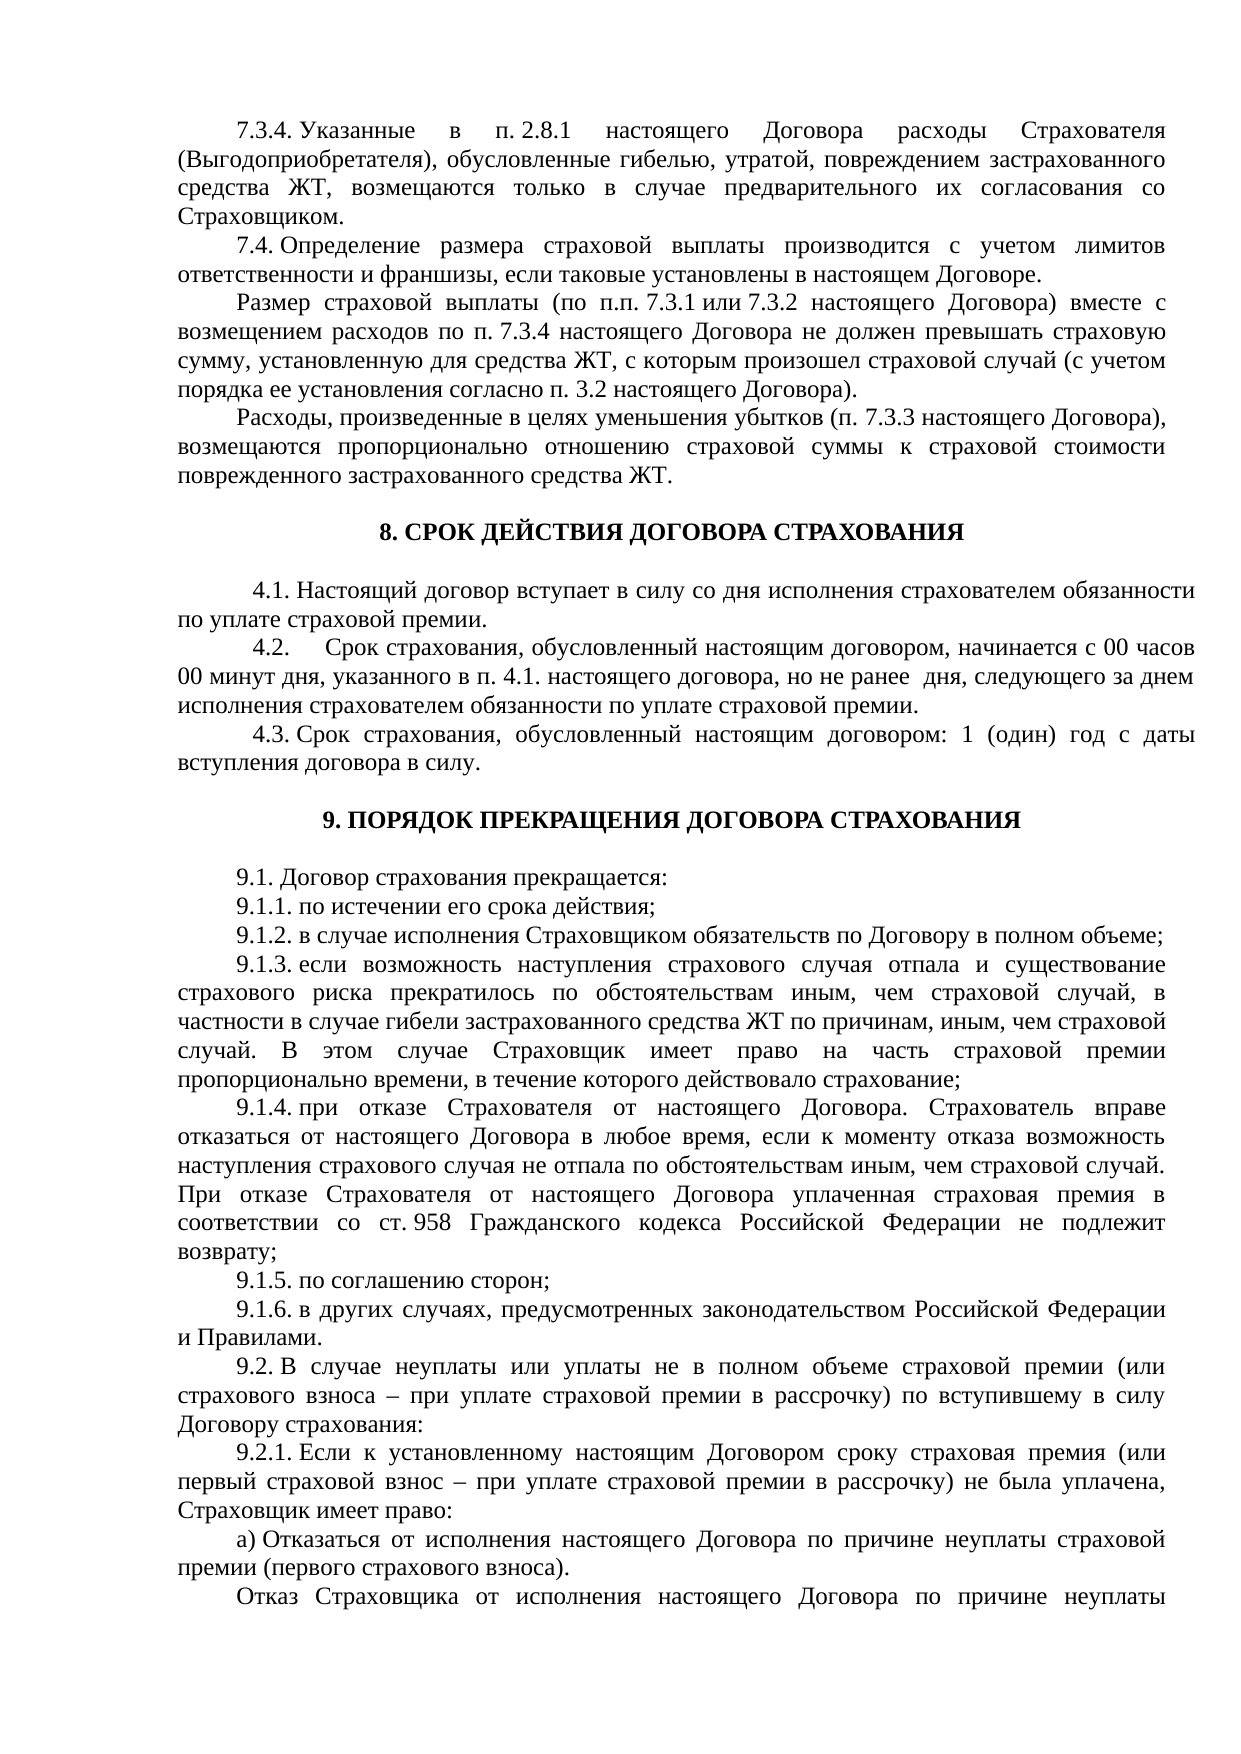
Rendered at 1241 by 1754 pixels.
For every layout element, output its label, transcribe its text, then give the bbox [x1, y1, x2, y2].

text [177, 1581, 1167, 1610]
subtitle 9. ПОРЯДОК ПРЕКРАЩЕНИЯ ДОГОВОРА СТРАХОВАНИЯ [177, 805, 1167, 834]
text 9.1.1. по истечении его срока действия; [177, 891, 1167, 920]
text 9.1. Договор страхования прекращается: [177, 862, 1167, 891]
text 7.4. Определение размера страховой выплаты производится с учетом лимитов ответственности и франшизы, если таковые установлены в настоящем Договоре. [177, 230, 1167, 287]
text 9.1.4. при отказе Страхователя от настоящего Договора. Страхователь вправе отказаться от настоящего Договора в любое время, если к моменту отказа возможность наступления страхового случая не отпала по обстоятельствам иным, чем страховой случай. При отказе Страхователя от настоящего Договора уплаченная страховая премия в соответствии со ст. 958 Гражданского кодекса Российской Федерации не подлежит возврату; [177, 1092, 1167, 1265]
list Настоящий договор вступает в силу со дня исполнения страхователем обязанности по уплате страховой премии. [177, 575, 1196, 632]
text 9.2.1. Если к установленному настоящим Договором сроку страховая премия (или первый страховой взнос – при уплате страховой премии в рассрочку) не была уплачена, Страховщик имеет право: [177, 1437, 1167, 1524]
text 7.3.4. Указанные в п. 2.8.1 настоящего Договора расходы Страхователя (Выгодоприобретателя), обусловленные гибелью, утратой, повреждением застрахованного средства ЖТ, возмещаются только в случае предварительного их согласования со Страховщиком. [177, 115, 1167, 230]
list Срок страхования, обусловленный настоящим договором: 1 (один) год с даты вступления договора в силу. [177, 719, 1196, 776]
text Размер страховой выплаты (по п.п. 7.3.1 или 7.3.2 настоящего Договора) вместе с возмещением расходов по п. 7.3.4 настоящего Договора не должен превышать страховую сумму, установленную для средства ЖТ, с которым произошел страховой случай (с учетом порядка ее установления согласно п. 3.2 настоящего Договора). [177, 287, 1167, 402]
text 9.1.6. в других случаях, предусмотренных законодательством Российской Федерации и Правилами. [177, 1294, 1167, 1351]
text 9.1.3. если возможность наступления страхового случая отпала и существование страхового риска прекратилось по обстоятельствам иным, чем страховой случай, в частности в случае гибели застрахованного средства ЖТ по причинам, иным, чем страховой случай. В этом случае Страховщик имеет право на часть страховой премии пропорционально времени, в течение которого действовало страхование; [177, 949, 1167, 1092]
text а) Отказаться от исполнения настоящего Договора по причине неуплаты страховой премии (первого страхового взноса). [177, 1524, 1167, 1581]
text 9.1.2. в случае исполнения Страховщиком обязательств по Договору в полном объеме; [177, 920, 1167, 949]
subtitle 8. СРОК ДЕЙСТВИЯ ДОГОВОРА СТРАХОВАНИЯ [177, 517, 1167, 546]
text 9.1.5. по соглашению сторон; [177, 1265, 1167, 1294]
list Срок страхования, обусловленный настоящим договором, начинается с 00 часов 00 минут дня, указанного в п. 4.1. настоящего договора, но не ранее дня, следующего за днем исполнения страхователем обязанности по уплате страховой премии. [177, 632, 1196, 719]
text Расходы, произведенные в целях уменьшения убытков (п. 7.3.3 настоящего Договора), возмещаются пропорционально отношению страховой суммы к страховой стоимости поврежденного застрахованного средства ЖТ. [177, 402, 1167, 489]
text 9.2. В случае неуплаты или уплаты не в полном объеме страховой премии (или страхового взноса – при уплате страховой премии в рассрочку) по вступившему в силу Договору страхования: [177, 1351, 1167, 1437]
